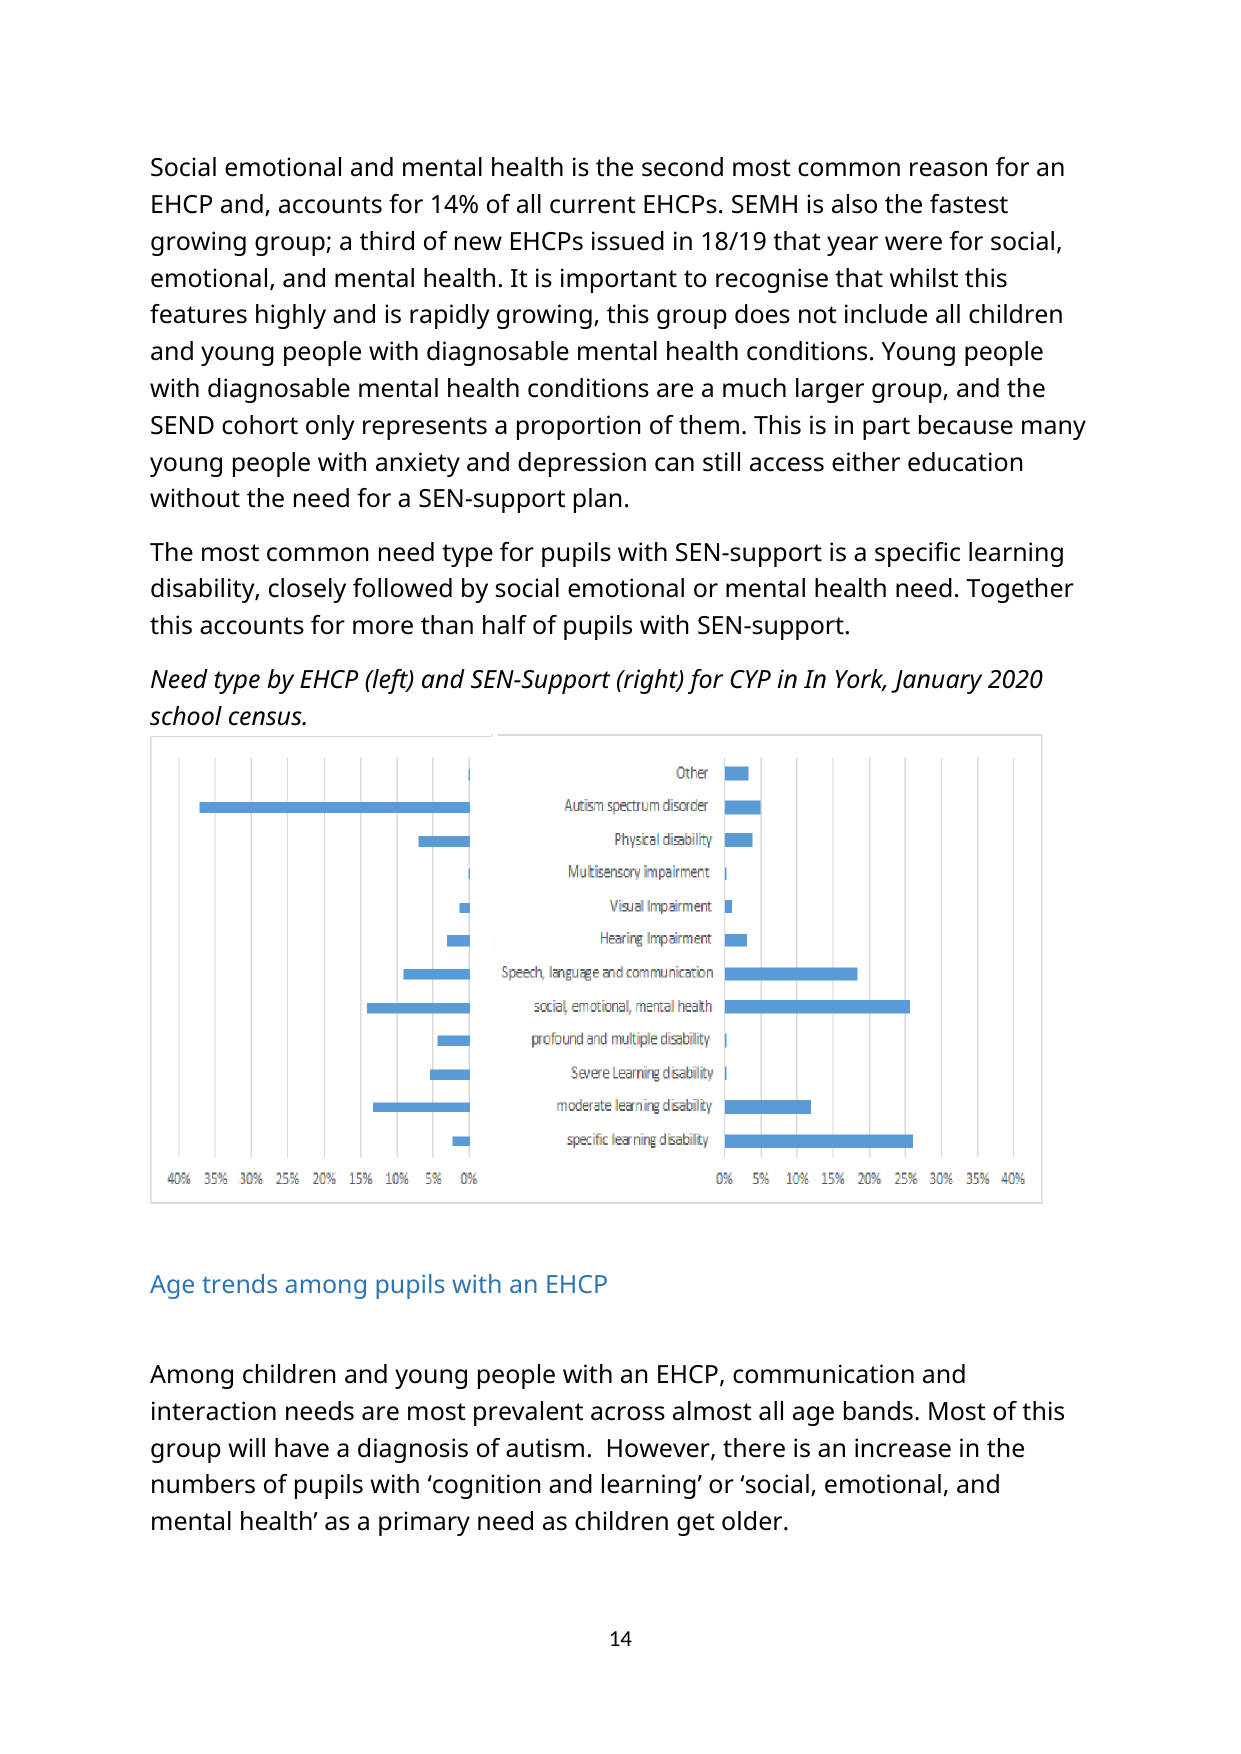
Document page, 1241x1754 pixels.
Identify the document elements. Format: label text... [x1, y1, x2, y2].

subtitle Age trends among pupils with an EHCP [150, 1267, 1090, 1301]
text The most common need type for pupils with SEN-support is a specific learning disability, closely followed by social emotional or mental health need. Together this accounts for more than half of pupils with SEN-support. [150, 534, 1090, 642]
picture [150, 734, 1045, 1207]
text Among children and young people with an EHCP, communication and interaction needs are most prevalent across almost all age bands. Most of this group will have a diagnosis of autism. However, there is an increase in the numbers of pupils with ‘cognition and learning’ or ‘social, emotional, and mental health’ as a primary need as children get older. [150, 1357, 1090, 1538]
text Social emotional and mental health is the second most common reason for an EHCP and, accounts for 14% of all current EHCPs. SEMH is also the fastest growing group; a third of new EHCPs issued in 18/19 that year were for social, emotional, and mental health. It is important to recognise that whilst this features highly and is rapidly growing, this group does not include all children and young people with diagnosable mental health conditions. Young people with diagnosable mental health conditions are a much larger group, and the SEND cohort only represents a proportion of them. This is in part because many young people with anxiety and depression can still access either education without the need for a SEN-support plan. [150, 150, 1090, 515]
